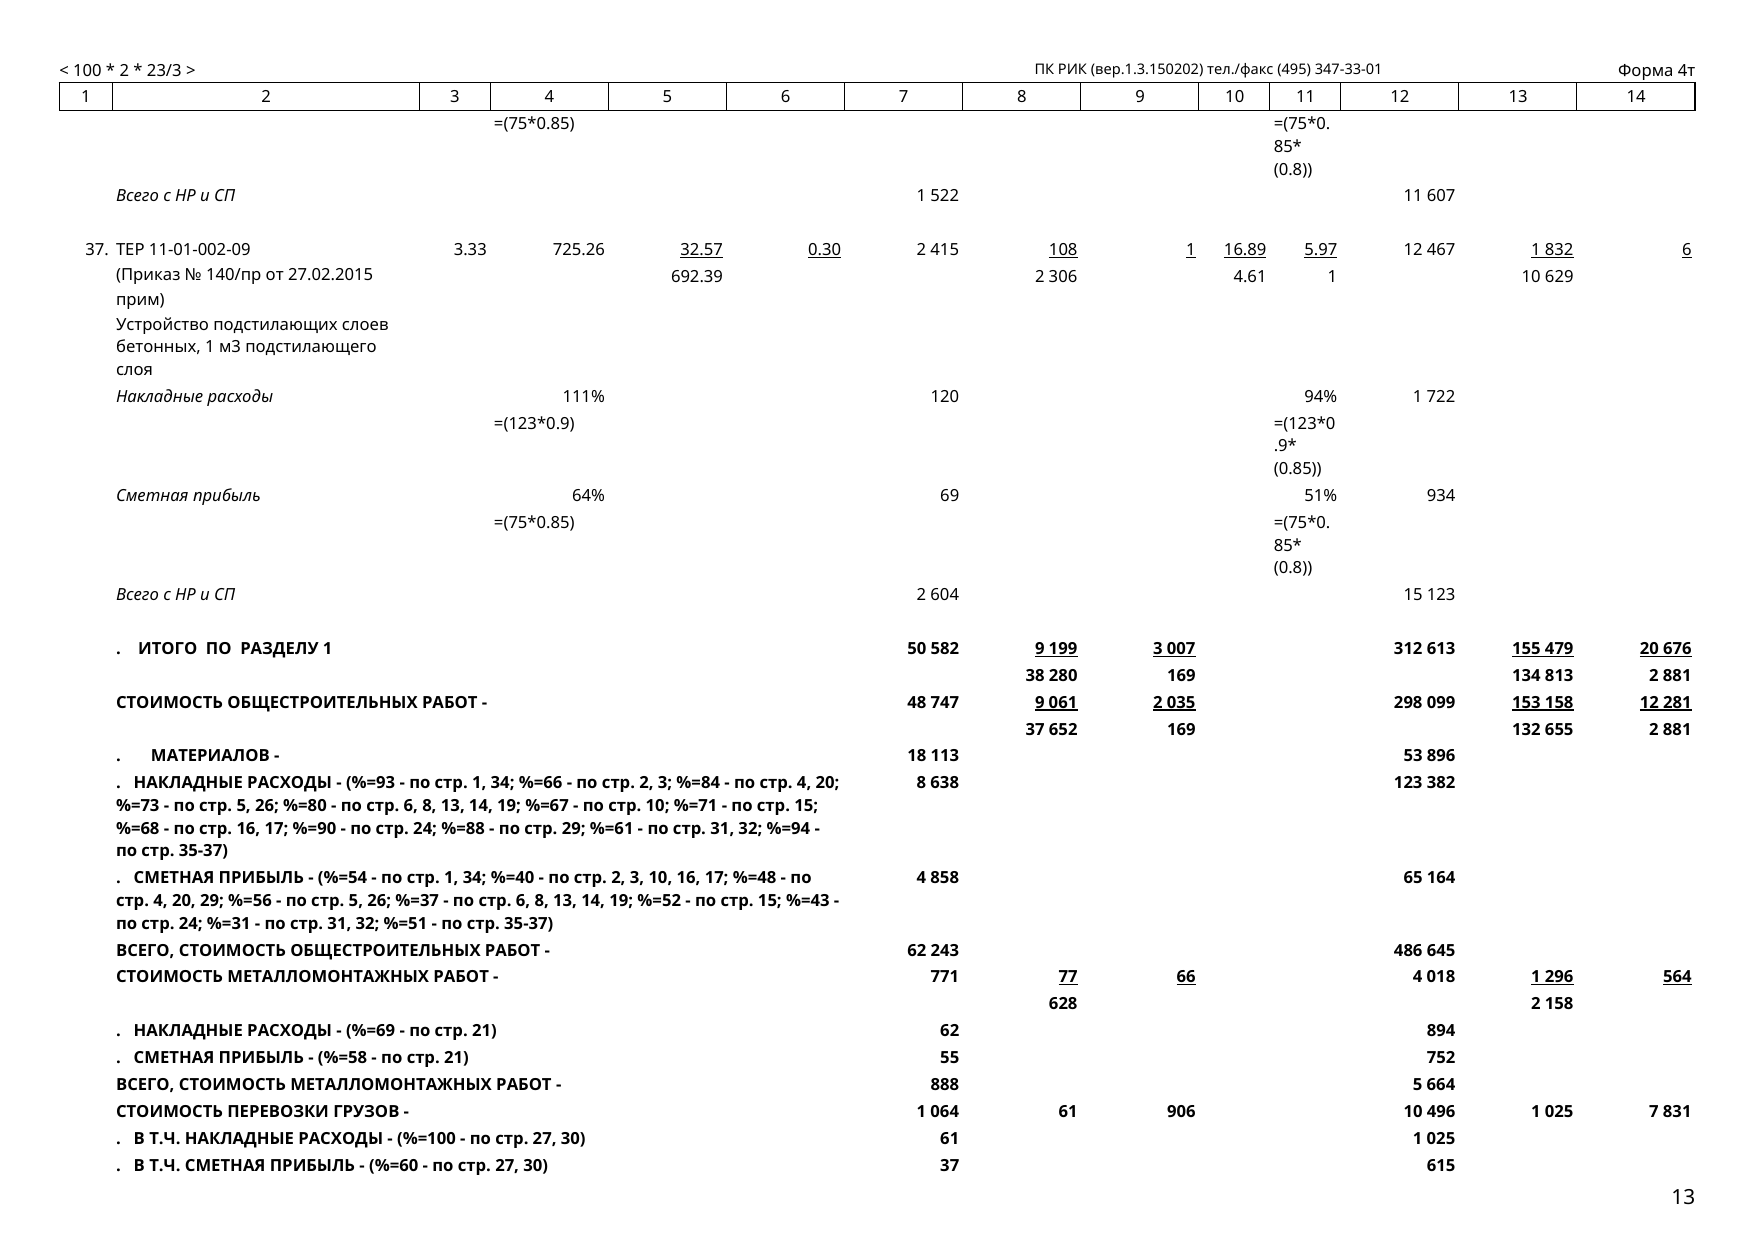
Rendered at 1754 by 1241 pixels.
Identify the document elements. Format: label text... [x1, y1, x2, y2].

table_header 6 [727, 83, 844, 110]
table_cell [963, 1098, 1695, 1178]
table_header 2 [113, 83, 419, 110]
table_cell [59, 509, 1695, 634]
table_header 1 [60, 83, 112, 110]
table_header 9 [1081, 83, 1198, 110]
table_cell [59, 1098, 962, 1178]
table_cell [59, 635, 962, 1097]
table_header 5 [609, 83, 726, 110]
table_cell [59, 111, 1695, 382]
table_header 8 [963, 83, 1080, 110]
table_header 7 [845, 83, 962, 110]
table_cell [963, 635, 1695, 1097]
table_header 3 [420, 83, 490, 110]
table_header 12 [1341, 83, 1458, 110]
table_header 13 [1459, 83, 1576, 110]
table_header 14 [1577, 83, 1694, 110]
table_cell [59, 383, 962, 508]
table_header 4 [491, 83, 608, 110]
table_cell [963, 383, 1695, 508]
table_header 10 [1199, 83, 1269, 110]
table_header 11 [1270, 83, 1340, 110]
